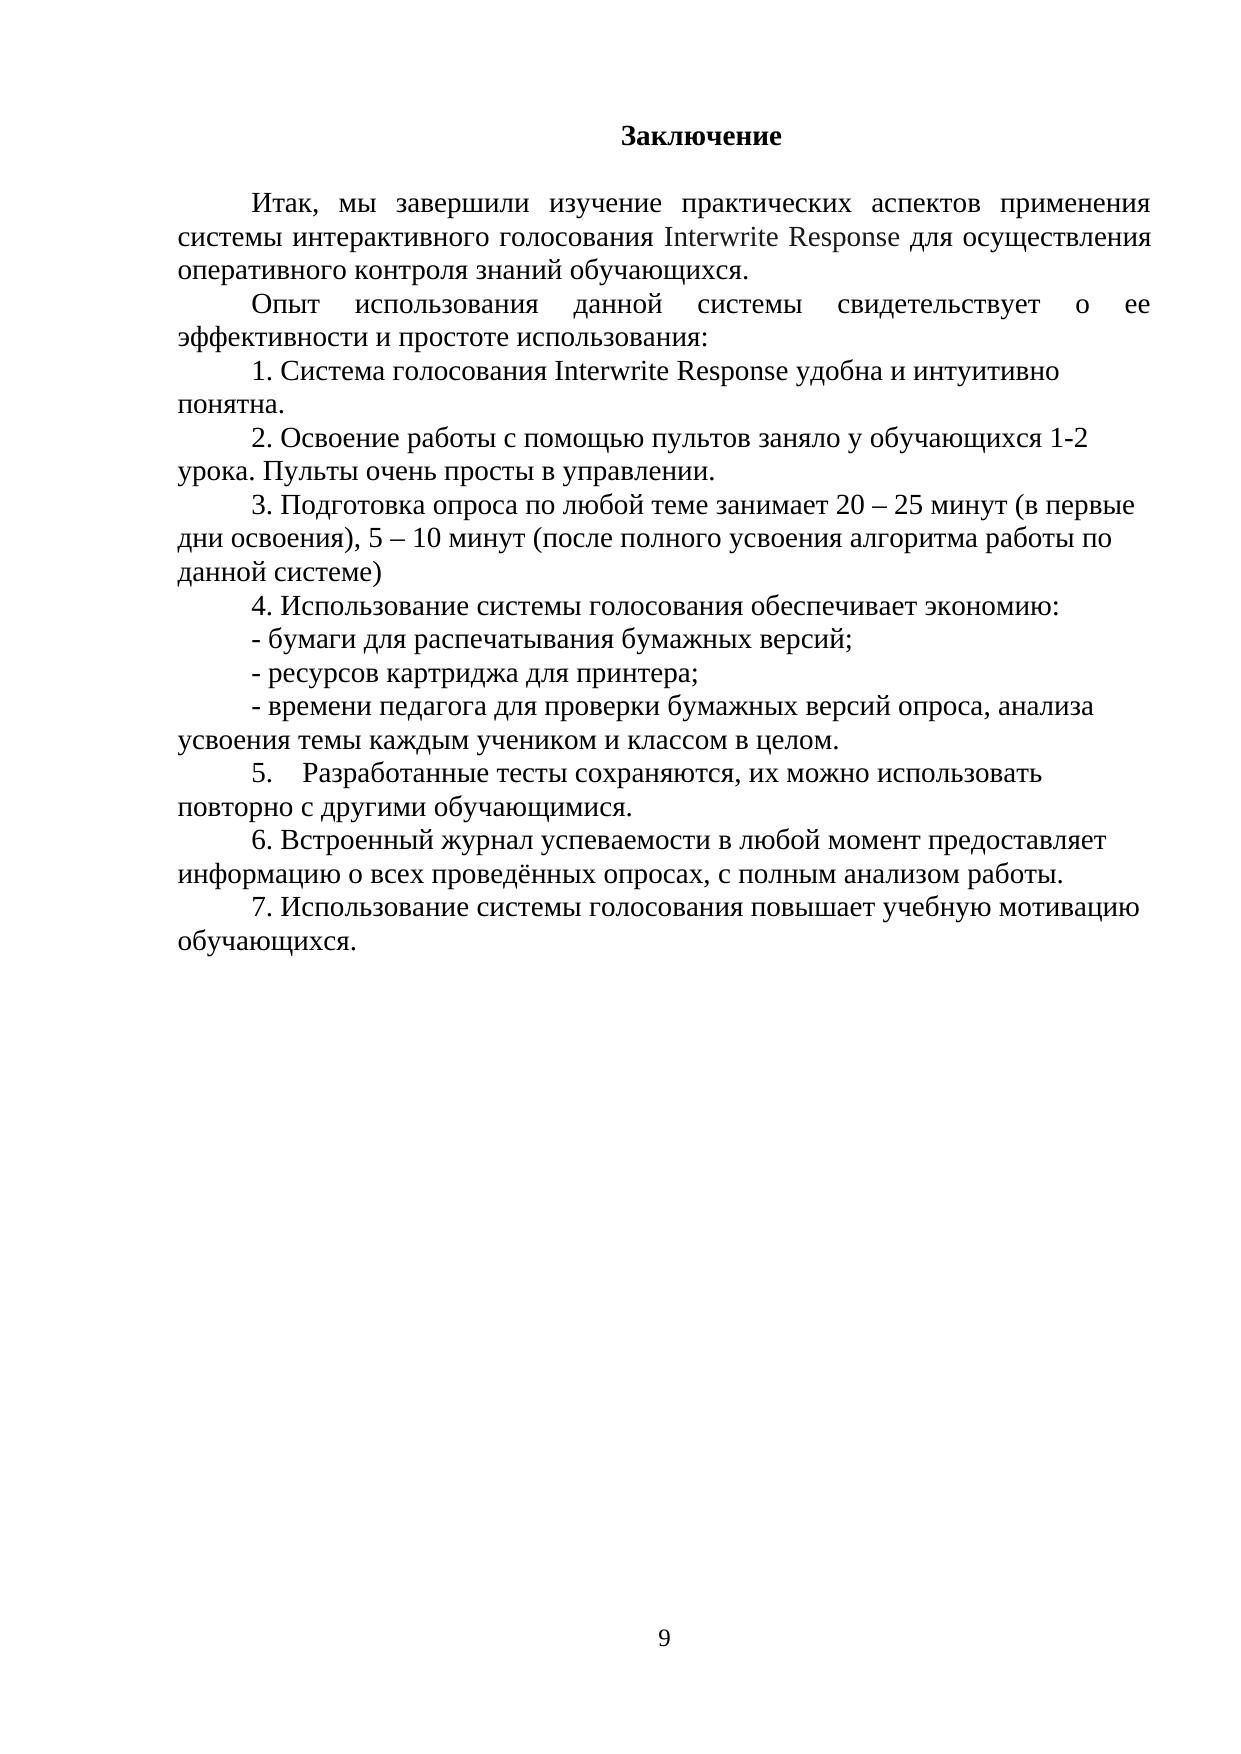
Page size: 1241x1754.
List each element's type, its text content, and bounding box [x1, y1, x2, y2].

text 1. Система голосования Interwrite Response удобна и интуитивно понятна. [177, 353, 1152, 420]
text - бумаги для распечатывания бумажных версий; [177, 621, 1152, 655]
text 7. Использование системы голосования повышает учебную мотивацию обучающихся. [177, 889, 1152, 957]
text 5. Разработанные тесты сохраняются, их можно использовать повторно с другими обучающимися. [177, 755, 1152, 822]
text Заключение [177, 118, 1152, 152]
text - времени педагога для проверки бумажных версий опроса, анализа усвоения темы каждым учеником и классом в целом. [177, 688, 1152, 755]
text 4. Использование системы голосования обеспечивает экономию: [177, 588, 1152, 621]
text 6. Встроенный журнал успеваемости в любой момент предоставляет информацию о всех проведённых опросах, с полным анализом работы. [177, 822, 1152, 889]
text - ресурсов картриджа для принтера; [177, 655, 1152, 688]
text 3. Подготовка опроса по любой теме занимает 20 – 25 минут (в первые дни освоения), 5 – 10 минут (после полного усвоения алгоритма работы по данной системе) [177, 487, 1152, 588]
text 2. Освоение работы с помощью пультов заняло у обучающихся 1-2 урока. Пульты очень просты в управлении. [177, 420, 1152, 487]
text Итак, мы завершили изучение практических аспектов применения системы интерактивного голосования Interwrite Response для осуществления оперативного контроля знаний обучающихся. [177, 185, 1152, 286]
text Опыт использования данной системы свидетельствует о ее эффективности и простоте использования: [177, 286, 1152, 353]
